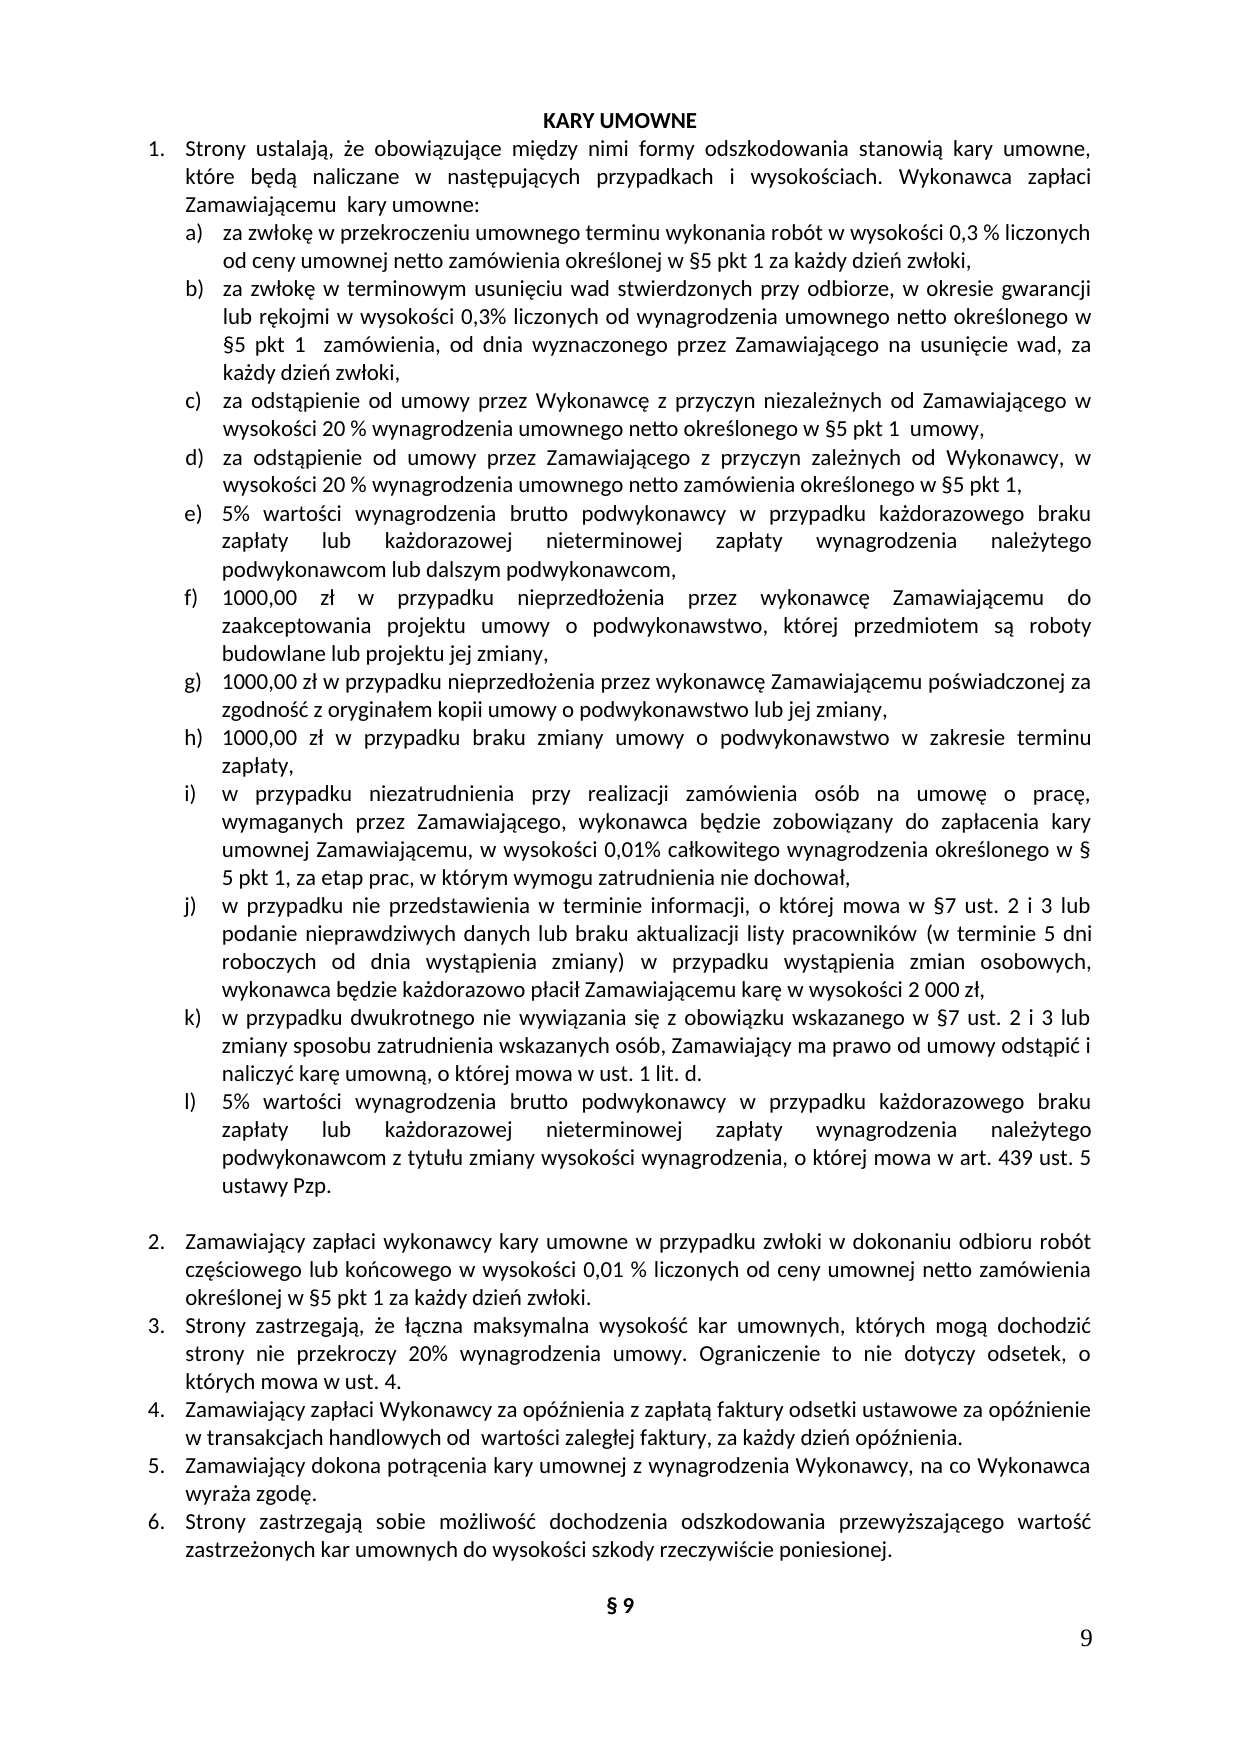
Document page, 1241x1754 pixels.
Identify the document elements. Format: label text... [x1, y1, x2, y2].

list w przypadku dwukrotnego nie wywiązania się z obowiązku wskazanego w §7 ust. 2 i 3 lub zmiany sposobu zatrudnienia wskazanych osób, Zamawiający ma prawo od umowy odstąpić i naliczyć karę umowną, o której mowa w ust. 1 lit. d. [184, 1003, 1092, 1087]
list w przypadku niezatrudnienia przy realizacji zamówienia osób na umowę o pracę, wymaganych przez Zamawiającego, wykonawca będzie zobowiązany do zapłacenia kary umownej Zamawiającemu, w wysokości 0,01% całkowitego wynagrodzenia określonego w § 5 pkt 1, za etap prac, w którym wymogu zatrudnienia nie dochował, [184, 779, 1092, 891]
list 5% wartości wynagrodzenia brutto podwykonawcy w przypadku każdorazowego braku zapłaty lub każdorazowej nieterminowej zapłaty wynagrodzenia należytego podwykonawcom lub dalszym podwykonawcom, [184, 499, 1092, 583]
list 1000,00 zł w przypadku nieprzedłożenia przez wykonawcę Zamawiającemu poświadczonej za zgodność z oryginałem kopii umowy o podwykonawstwo lub jej zmiany, [184, 667, 1092, 723]
list za zwłokę w terminowym usunięciu wad stwierdzonych przy odbiorze, w okresie gwarancji lub rękojmi w wysokości 0,3% liczonych od wynagrodzenia umownego netto określonego w §5 pkt 1 zamówienia, od dnia wyznaczonego przez Zamawiającego na usunięcie wad, za każdy dzień zwłoki, [185, 274, 1092, 387]
subtitle KARY UMOWNE [148, 106, 1092, 134]
list Strony zastrzegają, że łączna maksymalna wysokość kar umownych, których mogą dochodzić strony nie przekroczy 20% wynagrodzenia umowy. Ograniczenie to nie dotyczy odsetek, o których mowa w ust. 4. [148, 1311, 1092, 1395]
list 1000,00 zł w przypadku braku zmiany umowy o podwykonawstwo w zakresie terminu zapłaty, [184, 723, 1092, 779]
text § 9 [148, 1591, 1092, 1619]
list 5% wartości wynagrodzenia brutto podwykonawcy w przypadku każdorazowego braku zapłaty lub każdorazowej nieterminowej zapłaty wynagrodzenia należytego podwykonawcom z tytułu zmiany wysokości wynagrodzenia, o której mowa w art. 439 ust. 5 ustawy Pzp. [184, 1087, 1092, 1199]
list za odstąpienie od umowy przez Zamawiającego z przyczyn zależnych od Wykonawcy, w wysokości 20 % wynagrodzenia umownego netto zamówienia określonego w §5 pkt 1, [185, 443, 1092, 499]
list za zwłokę w przekroczeniu umownego terminu wykonania robót w wysokości 0,3 % liczonych od ceny umownej netto zamówienia określonej w §5 pkt 1 za każdy dzień zwłoki, [185, 218, 1092, 274]
list Strony zastrzegają sobie możliwość dochodzenia odszkodowania przewyższającego wartość zastrzeżonych kar umownych do wysokości szkody rzeczywiście poniesionej. [148, 1507, 1092, 1563]
list Zamawiający zapłaci Wykonawcy za opóźnienia z zapłatą faktury odsetki ustawowe za opóźnienie w transakcjach handlowych od wartości zaległej faktury, za każdy dzień opóźnienia. [148, 1395, 1092, 1451]
list w przypadku nie przedstawienia w terminie informacji, o której mowa w §7 ust. 2 i 3 lub podanie nieprawdziwych danych lub braku aktualizacji listy pracowników (w terminie 5 dni roboczych od dnia wystąpienia zmiany) w przypadku wystąpienia zmian osobowych, wykonawca będzie każdorazowo płacił Zamawiającemu karę w wysokości 2 000 zł, [184, 891, 1092, 1003]
list Zamawiający dokona potrącenia kary umownej z wynagrodzenia Wykonawcy, na co Wykonawca wyraża zgodę. [148, 1451, 1092, 1507]
list Strony ustalają, że obowiązujące między nimi formy odszkodowania stanowią kary umowne, które będą naliczane w następujących przypadkach i wysokościach. Wykonawca zapłaci Zamawiającemu kary umowne: [148, 134, 1092, 218]
list 1000,00 zł w przypadku nieprzedłożenia przez wykonawcę Zamawiającemu do zaakceptowania projektu umowy o podwykonawstwo, której przedmiotem są roboty budowlane lub projektu jej zmiany, [184, 583, 1092, 667]
list Zamawiający zapłaci wykonawcy kary umowne w przypadku zwłoki w dokonaniu odbioru robót częściowego lub końcowego w wysokości 0,01 % liczonych od ceny umownej netto zamówienia określonej w §5 pkt 1 za każdy dzień zwłoki. [148, 1227, 1092, 1311]
list za odstąpienie od umowy przez Wykonawcę z przyczyn niezależnych od Zamawiającego w wysokości 20 % wynagrodzenia umownego netto określonego w §5 pkt 1 umowy, [185, 387, 1092, 443]
